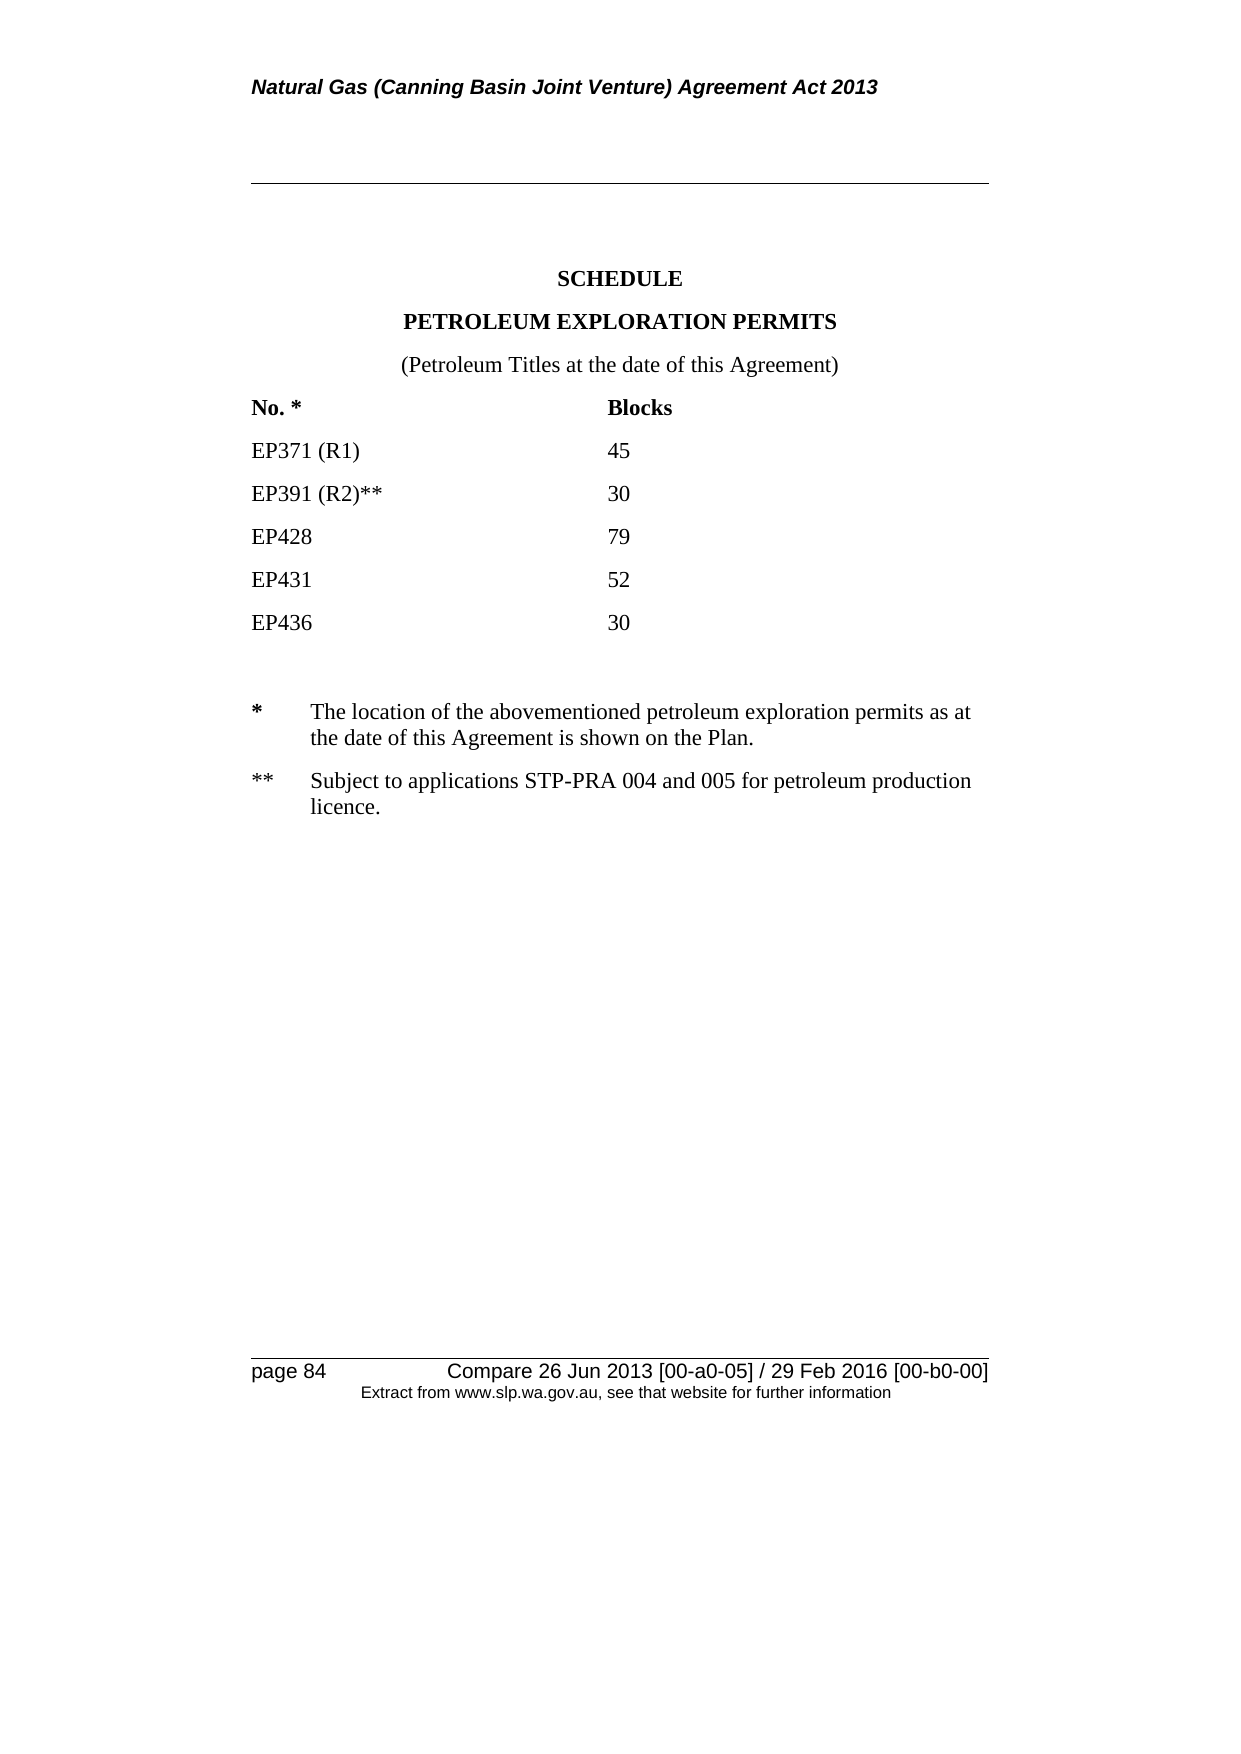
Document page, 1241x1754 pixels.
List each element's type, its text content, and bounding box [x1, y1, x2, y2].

text SCHEDULE [251, 265, 989, 291]
text PETROLEUM EXPLORATION PERMITS [251, 308, 989, 334]
text EP428 79 [251, 523, 989, 549]
text EP431 52 [251, 566, 989, 592]
text EP371 (R1) 45 [251, 437, 989, 463]
text No. * Blocks [251, 394, 989, 420]
text (Petroleum Titles at the date of this Agreement) [251, 351, 989, 377]
text ** Subject to applications STP-PRA 004 and 005 for petroleum production licence. [251, 767, 989, 820]
text * The location of the abovementioned petroleum exploration permits as at the date of this Agreement is shown on the Plan. [251, 698, 989, 750]
text EP391 (R2)** 30 [251, 480, 989, 506]
text EP436 30 [251, 609, 989, 635]
